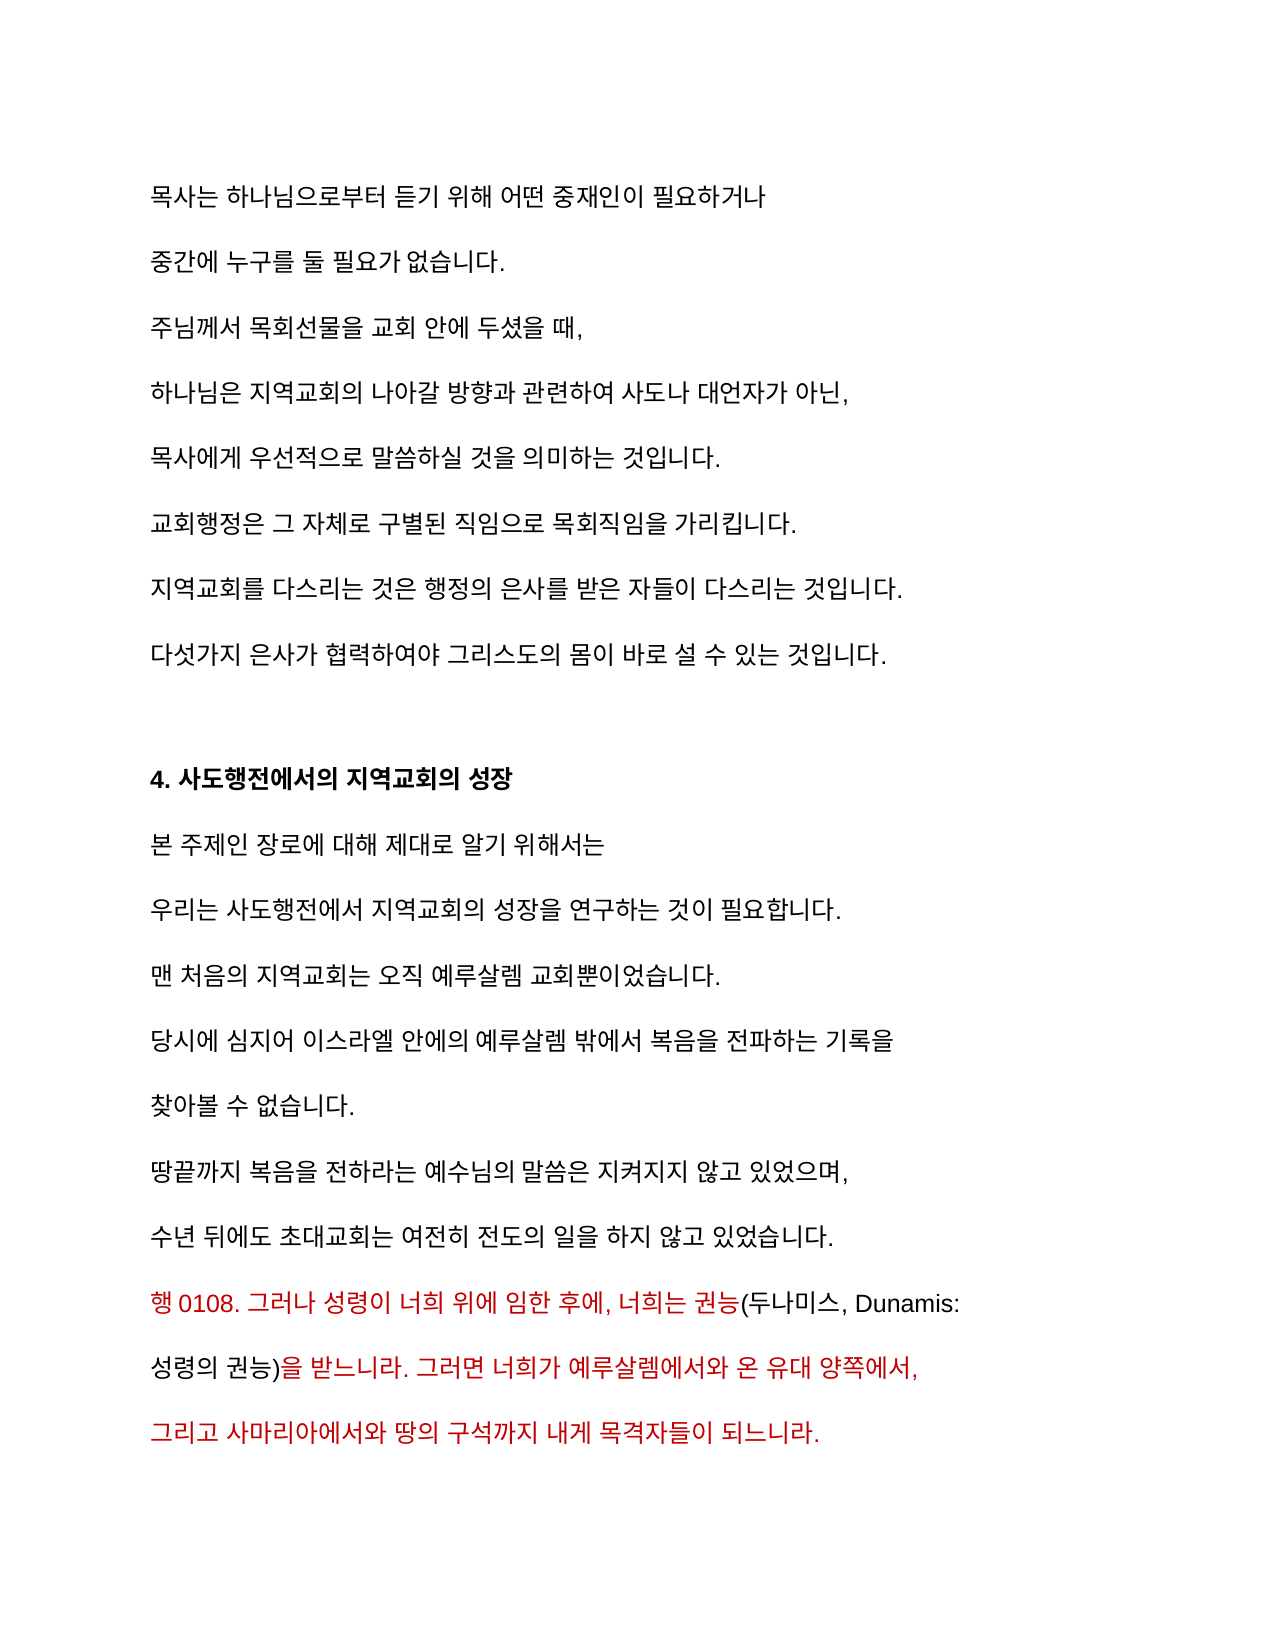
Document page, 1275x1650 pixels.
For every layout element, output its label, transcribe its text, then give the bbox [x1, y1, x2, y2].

text 행0108. 그러나 성령이 너희 위에 임한 후에, 너희는 권능(두나미스, Dunamis: [150, 1283, 1125, 1319]
text 교회행정은 그 자체로 구별된 직임으로 목회직임을 가리킵니다. [150, 504, 1125, 541]
text 성령의 권능)을 받느니라. 그러면 너희가 예루살렘에서와 온 유대 양쪽에서, [150, 1348, 1125, 1385]
text 하나님은 지역교회의 나아갈 방향과 관련하여 사도나 대언자가 아닌, [150, 373, 1125, 410]
text 목사에게 우선적으로 말씀하실 것을 의미하는 것입니다. [150, 439, 1125, 475]
text 우리는 사도행전에서 지역교회의 성장을 연구하는 것이 필요합니다. [150, 891, 1125, 927]
text 그리고 사마리아에서와 땅의 구석까지 내게 목격자들이 되느니라. [150, 1414, 1125, 1450]
text 당시에 심지어 이스라엘 안에의 예루살렘 밖에서 복음을 전파하는 기록을 [150, 1021, 1125, 1058]
text 지역교회를 다스리는 것은 행정의 은사를 받은 자들이 다스리는 것입니다. [150, 570, 1125, 606]
text 찾아볼 수 없습니다. [150, 1087, 1125, 1123]
text 수년 뒤에도 초대교회는 여전히 전도의 일을 하지 않고 있었습니다. [150, 1218, 1125, 1254]
text 중간에 누구를 둘 필요가 없습니다. [150, 243, 1125, 279]
text 4. 사도행전에서의 지역교회의 성장 [150, 760, 1125, 796]
text 다섯가지 은사가 협력하여야 그리스도의 몸이 바로 설 수 있는 것입니다. [150, 635, 1125, 671]
text 맨 처음의 지역교회는 오직 예루살렘 교회뿐이었습니다. [150, 956, 1125, 992]
text 목사는 하나님으로부터 듣기 위해 어떤 중재인이 필요하거나 [150, 177, 1125, 213]
text 주님께서 목회선물을 교회 안에 두셨을 때, [150, 308, 1125, 344]
text 본 주제인 장로에 대해 제대로 알기 위해서는 [150, 825, 1125, 861]
text 땅끝까지 복음을 전하라는 예수님의 말씀은 지켜지지 않고 있었으며, [150, 1152, 1125, 1188]
